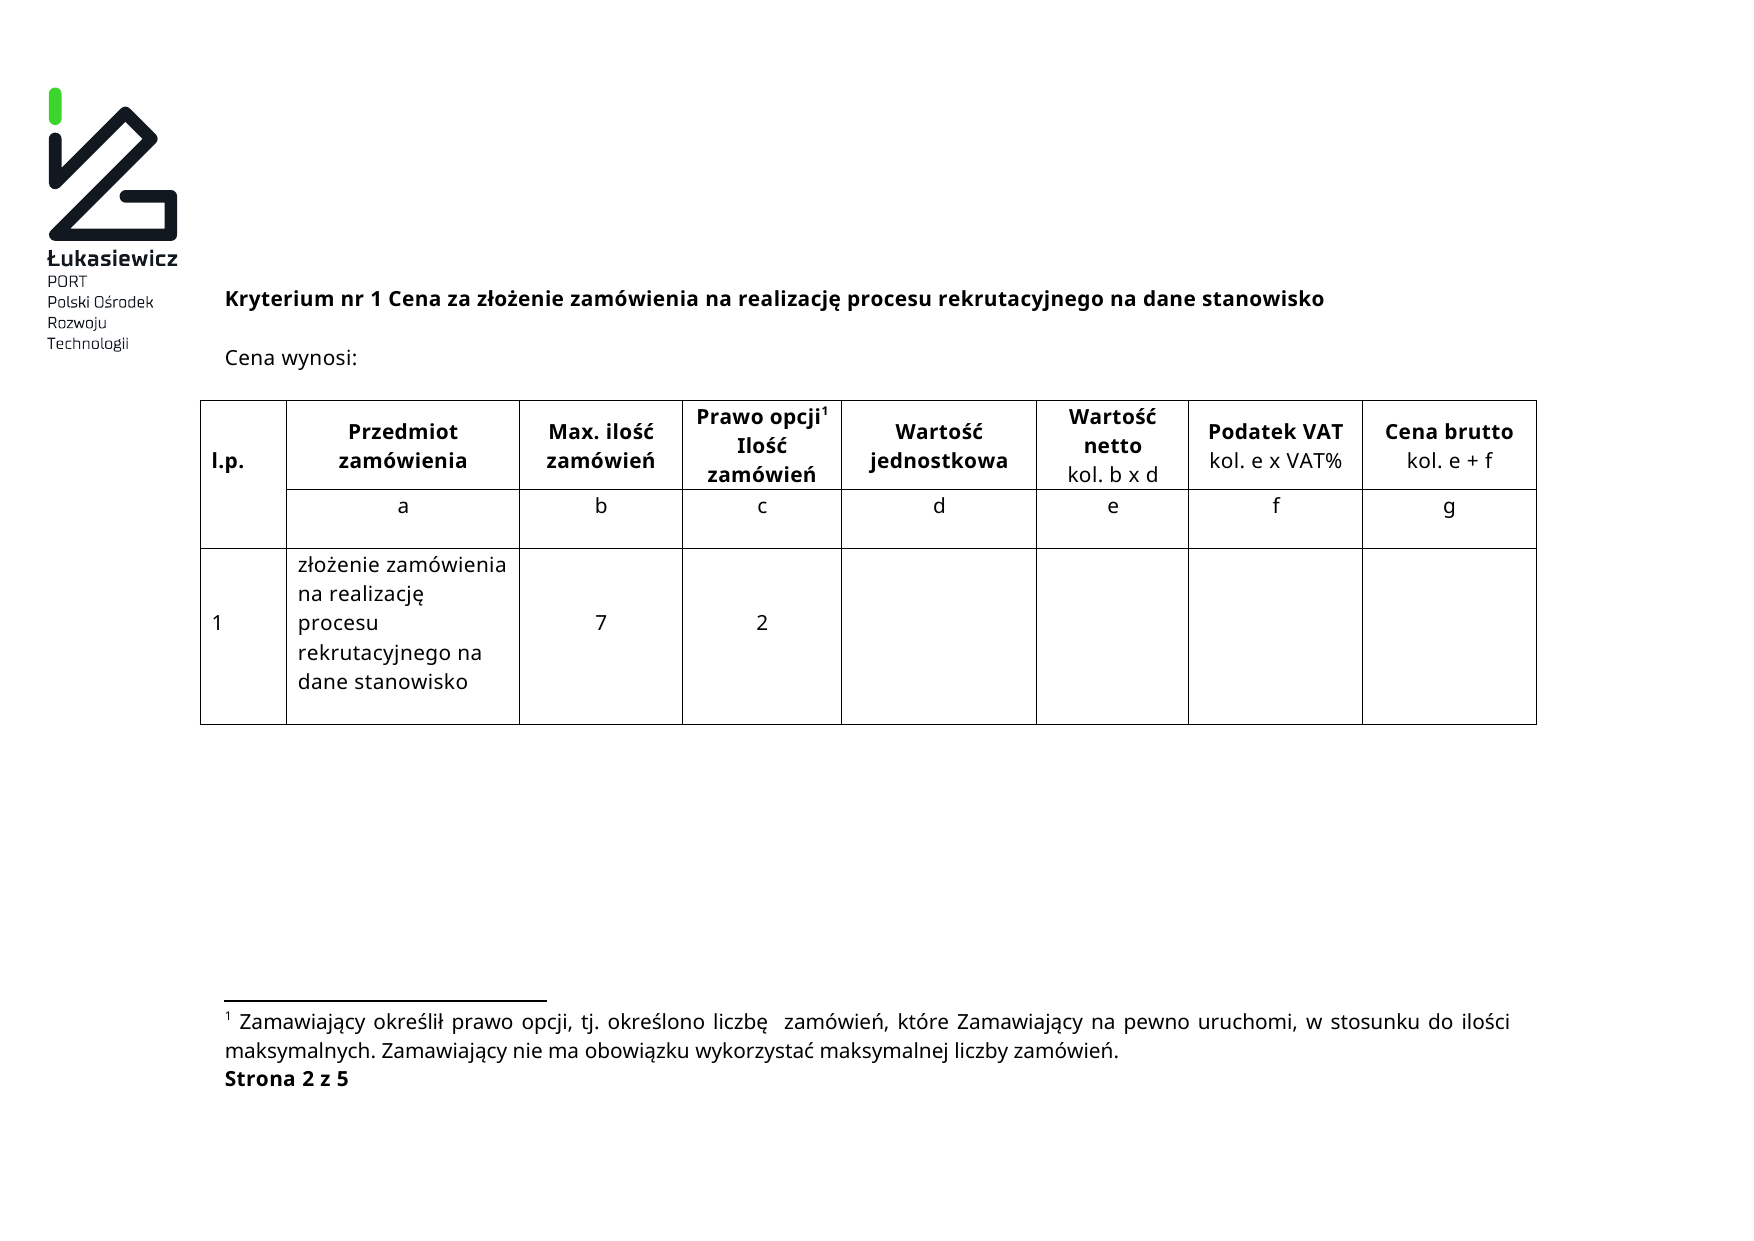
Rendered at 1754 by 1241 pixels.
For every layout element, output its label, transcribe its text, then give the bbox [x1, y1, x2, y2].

table_header Cena brutto kol. e + f [1363, 401, 1536, 489]
table_cell c [683, 490, 841, 548]
table_cell a [287, 490, 519, 548]
table_cell 1 [201, 549, 286, 724]
table_header Prawo opcji Ilość zamówień [683, 401, 841, 489]
table_cell [1363, 549, 1536, 724]
table_header Przedmiot zamówienia [287, 401, 519, 489]
table_cell 7 [520, 549, 682, 724]
table_cell złożenie zamówienia na realizację procesu rekrutacyjnego na dane stanowisko [287, 549, 519, 724]
table_cell g [1363, 490, 1536, 548]
table_cell 2 [683, 549, 841, 724]
table_cell d [842, 490, 1036, 548]
table_cell [1189, 549, 1362, 724]
table_cell e [1037, 490, 1188, 548]
table_header Wartość jednostkowa [842, 401, 1036, 489]
table_cell [1037, 549, 1188, 724]
table_cell [842, 549, 1036, 724]
table_header l.p. [201, 401, 286, 548]
table_cell f [1189, 490, 1362, 548]
table_header Wartość netto kol. b x d [1037, 401, 1188, 489]
table_header Max. ilość zamówień [520, 401, 682, 489]
table_cell b [520, 490, 682, 548]
text Kryterium nr 1 Cena za złożenie zamówienia na realizację procesu rekrutacyjnego na dane stanowisko [224, 283, 1512, 313]
text Cena wynosi: [224, 342, 1512, 371]
table_header Podatek VAT kol. e x VAT% [1189, 401, 1362, 489]
